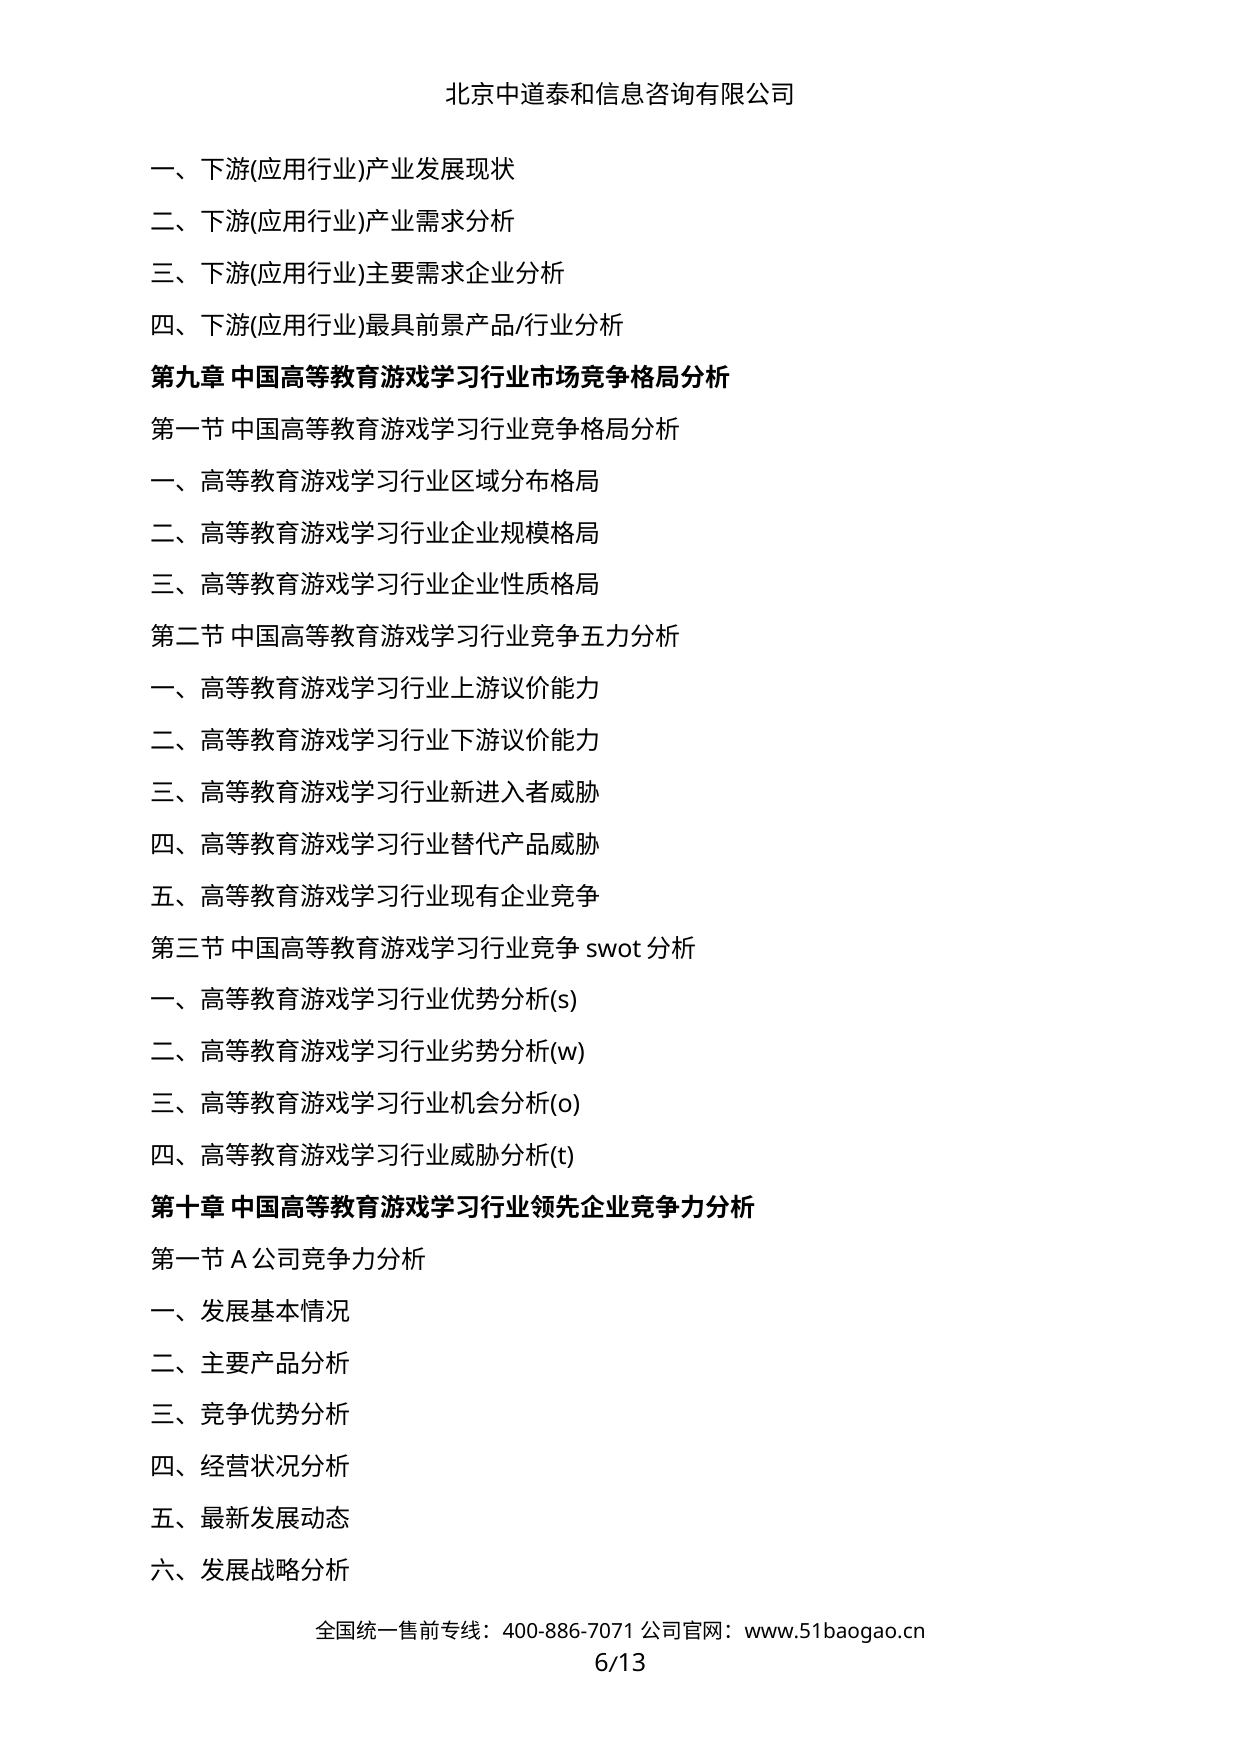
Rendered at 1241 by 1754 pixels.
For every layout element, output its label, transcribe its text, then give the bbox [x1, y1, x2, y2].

text 一、高等教育游戏学习行业上游议价能力 [150, 669, 1090, 705]
text 第一节 A公司竞争力分析 [150, 1239, 1090, 1276]
text 二、主要产品分析 [150, 1343, 1090, 1379]
text 五、最新发展动态 [150, 1499, 1090, 1535]
text 二、高等教育游戏学习行业劣势分析(w) [150, 1032, 1090, 1068]
text 第十章 中国高等教育游戏学习行业领先企业竞争力分析 [150, 1187, 1090, 1224]
text 四、高等教育游戏学习行业威胁分析(t) [150, 1136, 1090, 1172]
text 二、高等教育游戏学习行业企业规模格局 [150, 513, 1090, 549]
text 三、高等教育游戏学习行业机会分析(o) [150, 1084, 1090, 1120]
text 一、发展基本情况 [150, 1291, 1090, 1327]
text 五、高等教育游戏学习行业现有企业竞争 [150, 876, 1090, 912]
text 四、高等教育游戏学习行业替代产品威胁 [150, 824, 1090, 861]
text 一、高等教育游戏学习行业区域分布格局 [150, 461, 1090, 497]
text 三、竞争优势分析 [150, 1395, 1090, 1431]
text 四、下游(应用行业)最具前景产品/行业分析 [150, 306, 1090, 342]
text 一、下游(应用行业)产业发展现状 [150, 150, 1090, 186]
text 第三节 中国高等教育游戏学习行业竞争swot分析 [150, 928, 1090, 964]
text 第九章 中国高等教育游戏学习行业市场竞争格局分析 [150, 357, 1090, 394]
text 三、高等教育游戏学习行业新进入者威胁 [150, 772, 1090, 809]
text 第二节 中国高等教育游戏学习行业竞争五力分析 [150, 617, 1090, 653]
text 四、经营状况分析 [150, 1447, 1090, 1483]
text 二、下游(应用行业)产业需求分析 [150, 202, 1090, 238]
text 一、高等教育游戏学习行业优势分析(s) [150, 980, 1090, 1016]
text 三、高等教育游戏学习行业企业性质格局 [150, 565, 1090, 601]
text 二、高等教育游戏学习行业下游议价能力 [150, 721, 1090, 757]
text 第一节 中国高等教育游戏学习行业竞争格局分析 [150, 409, 1090, 446]
text 三、下游(应用行业)主要需求企业分析 [150, 254, 1090, 290]
text 六、发展战略分析 [150, 1551, 1090, 1587]
